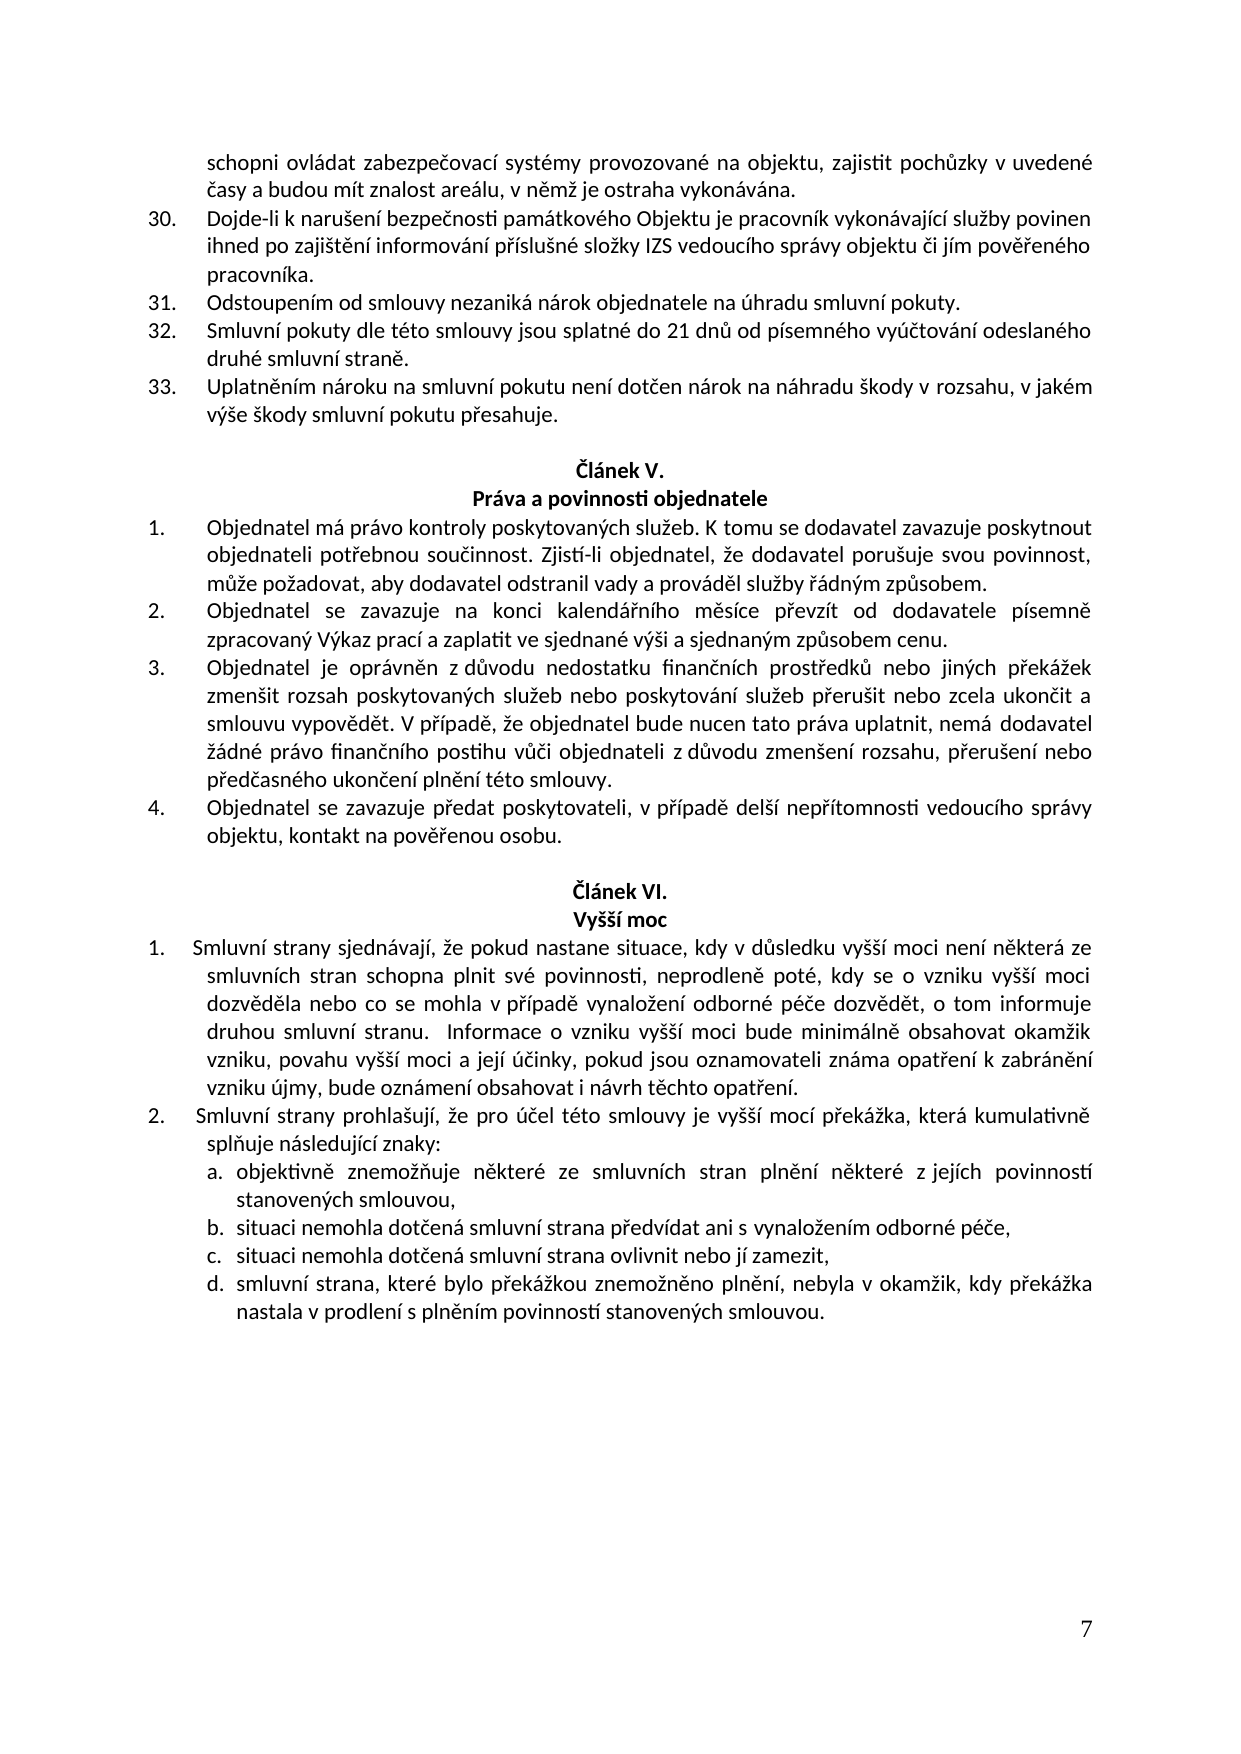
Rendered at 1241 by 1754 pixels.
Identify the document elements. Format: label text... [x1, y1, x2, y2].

list objektivně znemožňuje některé ze smluvních stran plnění některé z jejích povinností stanovených smlouvou, [207, 1157, 1093, 1213]
subtitle Článek V. [148, 457, 1093, 484]
list Smluvní pokuty dle této smlouvy jsou splatné do 21 dnů od písemného vyúčtování odeslaného druhé smluvní straně. [148, 316, 1093, 372]
list 2. Smluvní strany prohlašují, že pro účel této smlouvy je vyšší mocí překážka, která kumulativně splňuje následující znaky: [148, 1101, 1093, 1157]
list situaci nemohla dotčená smluvní strana ovlivnit nebo jí zamezit, [207, 1241, 1093, 1269]
list Objednatel má právo kontroly poskytovaných služeb. K tomu se dodavatel zavazuje poskytnout objednateli potřebnou součinnost. Zjistí-li objednatel, že dodavatel porušuje svou povinnost, může požadovat, aby dodavatel odstranil vady a prováděl služby řádným způsobem. [148, 513, 1093, 597]
list Vyšší moc [148, 905, 1093, 933]
subtitle Článek VI. [148, 877, 1093, 905]
list Objednatel je oprávněn z důvodu nedostatku finančních prostředků nebo jiných překážek zmenšit rozsah poskytovaných služeb nebo poskytování služeb přerušit nebo zcela ukončit a smlouvu vypovědět. V případě, že objednatel bude nucen tato práva uplatnit, nemá dodavatel žádné právo finančního postihu vůči objednateli z důvodu zmenšení rozsahu, přerušení nebo předčasného ukončení plnění této smlouvy. [148, 653, 1093, 793]
list Objednatel se zavazuje předat poskytovateli, v případě delší nepřítomnosti vedoucího správy objektu, kontakt na pověřenou osobu. [148, 793, 1093, 849]
list 1. Smluvní strany sjednávají, že pokud nastane situace, kdy v důsledku vyšší moci není některá ze smluvních stran schopna plnit své povinnosti, neprodleně poté, kdy se o vzniku vyšší moci dozvěděla nebo co se mohla v případě vynaložení odborné péče dozvědět, o tom informuje druhou smluvní stranu. Informace o vzniku vyšší moci bude minimálně obsahovat okamžik vzniku, povahu vyšší moci a její účinky, pokud jsou oznamovateli známa opatření k zabránění vzniku újmy, bude oznámení obsahovat i návrh těchto opatření. [148, 933, 1093, 1101]
list Objednatel se zavazuje na konci kalendářního měsíce převzít od dodavatele písemně zpracovaný Výkaz prací a zaplatit ve sjednané výši a sjednaným způsobem cenu. [148, 597, 1093, 653]
list Odstoupením od smlouvy nezaniká nárok objednatele na úhradu smluvní pokuty. [148, 288, 1093, 316]
subtitle Práva a povinnosti objednatele [148, 484, 1093, 513]
list smluvní strana, které bylo překážkou znemožněno plnění, nebyla v okamžik, kdy překážka nastala v prodlení s plněním povinností stanovených smlouvou. [207, 1269, 1093, 1325]
list situaci nemohla dotčená smluvní strana předvídat ani s vynaložením odborné péče, [207, 1213, 1093, 1241]
list Uplatněním nároku na smluvní pokutu není dotčen nárok na náhradu škody v rozsahu, v jakém výše škody smluvní pokutu přesahuje. [148, 372, 1093, 428]
list Dojde-li k narušení bezpečnosti památkového Objektu je pracovník vykonávající služby povinen ihned po zajištění informování příslušné složky IZS vedoucího správy objektu či jím pověřeného pracovníka. [148, 204, 1093, 288]
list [148, 148, 1093, 204]
